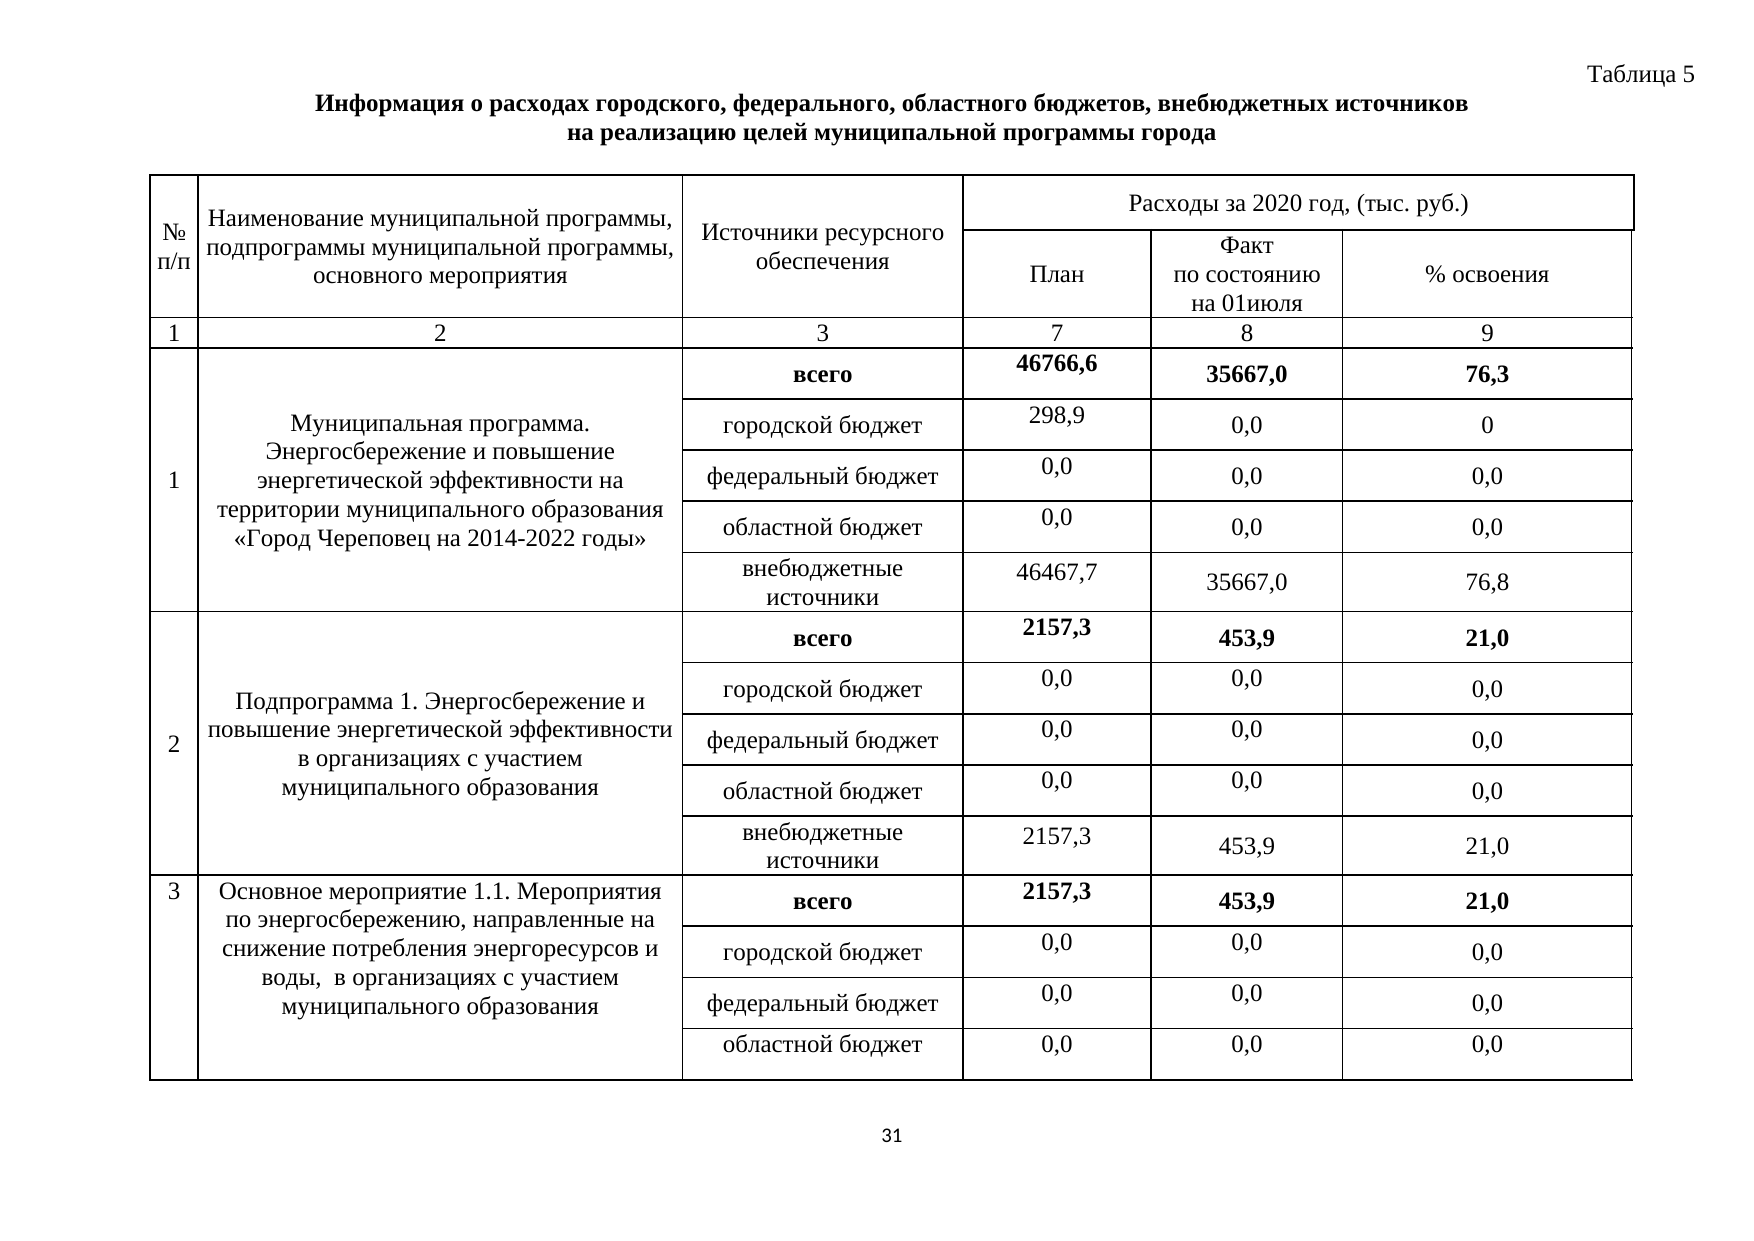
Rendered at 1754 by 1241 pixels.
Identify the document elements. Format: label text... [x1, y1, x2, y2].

table_cell 2157,3 [964, 876, 1150, 925]
table_cell 0,0 [964, 663, 1150, 713]
table_cell 0,0 [1152, 927, 1342, 977]
table_cell 46467,7 [964, 553, 1150, 611]
table_cell 21,0 [1343, 876, 1631, 925]
table_cell 0,0 [1343, 1029, 1631, 1079]
table_header № п/п [151, 176, 197, 317]
table_cell 1 [151, 318, 197, 347]
table_cell 0,0 [964, 927, 1150, 977]
table_cell 0,0 [1343, 451, 1631, 500]
table_cell 2157,3 [964, 612, 1150, 662]
table_cell Основное мероприятие 1.1. Мероприятия по энергосбережению, направленные на снижение потребления энергоресурсов и воды, в организациях с участием муниципального образования [199, 876, 682, 1079]
table_cell 0,0 [964, 502, 1150, 552]
table_cell 46766,6 [964, 349, 1150, 398]
table_cell всего [683, 349, 962, 398]
table_cell городской бюджет [683, 400, 962, 449]
table_cell 0,0 [1152, 978, 1342, 1028]
table_cell 0,0 [1152, 400, 1342, 449]
table_cell 453,9 [1152, 612, 1342, 662]
table_cell 0,0 [1343, 715, 1631, 764]
table_header Источники ресурсного обеспечения [683, 176, 962, 317]
text Таблица 5 [89, 59, 1695, 88]
table_cell 2 [151, 612, 197, 874]
table_cell 298,9 [964, 400, 1150, 449]
table_cell 0,0 [964, 451, 1150, 500]
table_cell 0 [1343, 400, 1631, 449]
table_cell городской бюджет [683, 927, 962, 977]
table_cell % освоения [1343, 231, 1631, 317]
table_cell внебюджетные источники [683, 817, 962, 874]
table_cell 8 [1152, 318, 1342, 347]
table_cell 453,9 [1152, 876, 1342, 925]
table_cell Муниципальная программа. Энергосбережение и повышение энергетической эффективности на территории муниципального образования «Город Череповец на 2014-2022 годы» [199, 349, 682, 611]
table_cell 21,0 [1343, 612, 1631, 662]
table_header Расходы за 2020 год, (тыс. руб.) [964, 176, 1633, 229]
text на реализацию целей муниципальной программы города [89, 117, 1695, 145]
table_cell 2 [199, 318, 682, 347]
table_cell 0,0 [1343, 927, 1631, 977]
table_cell 0,0 [1152, 502, 1342, 552]
table_cell План [964, 231, 1150, 317]
table_cell 35667,0 [1152, 553, 1342, 611]
table_cell 0,0 [1343, 663, 1631, 713]
table_header Наименование муниципальной программы, подпрограммы муниципальной программы, основного мероприятия [199, 176, 682, 317]
table_cell 2157,3 [964, 817, 1150, 874]
text Информация о расходах городского, федерального, областного бюджетов, внебюджетных источников [89, 88, 1695, 117]
table_cell 0,0 [1343, 502, 1631, 552]
table_cell 7 [964, 318, 1150, 347]
table_cell всего [683, 612, 962, 662]
table_cell областной бюджет [683, 502, 962, 552]
table_cell 3 [151, 876, 197, 1079]
table_cell 1 [151, 349, 197, 611]
table_cell 0,0 [964, 1029, 1150, 1079]
table_cell городской бюджет [683, 663, 962, 713]
table_cell 9 [1343, 318, 1631, 347]
table_cell 0,0 [1152, 451, 1342, 500]
table_cell 0,0 [1343, 978, 1631, 1028]
table_cell областной бюджет [683, 1029, 962, 1079]
table_cell 0,0 [1343, 766, 1631, 815]
table_cell 0,0 [1152, 766, 1342, 815]
table_cell федеральный бюджет [683, 451, 962, 500]
table_cell 453,9 [1152, 817, 1342, 874]
table_cell 76,8 [1343, 553, 1631, 611]
table_cell 0,0 [1152, 715, 1342, 764]
table_cell 3 [683, 318, 962, 347]
table_cell областной бюджет [683, 766, 962, 815]
table_cell 0,0 [964, 715, 1150, 764]
table_cell федеральный бюджет [683, 715, 962, 764]
table_cell внебюджетные источники [683, 553, 962, 611]
table_cell федеральный бюджет [683, 978, 962, 1028]
table_cell 21,0 [1343, 817, 1631, 874]
table_cell 76,3 [1343, 349, 1631, 398]
table_cell 0,0 [964, 766, 1150, 815]
table_cell 0,0 [1152, 1029, 1342, 1079]
table_cell всего [683, 876, 962, 925]
table_cell Подпрограмма 1. Энергосбережение и повышение энергетической эффективности в организациях с участием муниципального образования [199, 612, 682, 874]
table_cell 35667,0 [1152, 349, 1342, 398]
table_cell Факт по состоянию на 01июля [1152, 231, 1342, 317]
table_cell 0,0 [1152, 663, 1342, 713]
table_cell 0,0 [964, 978, 1150, 1028]
